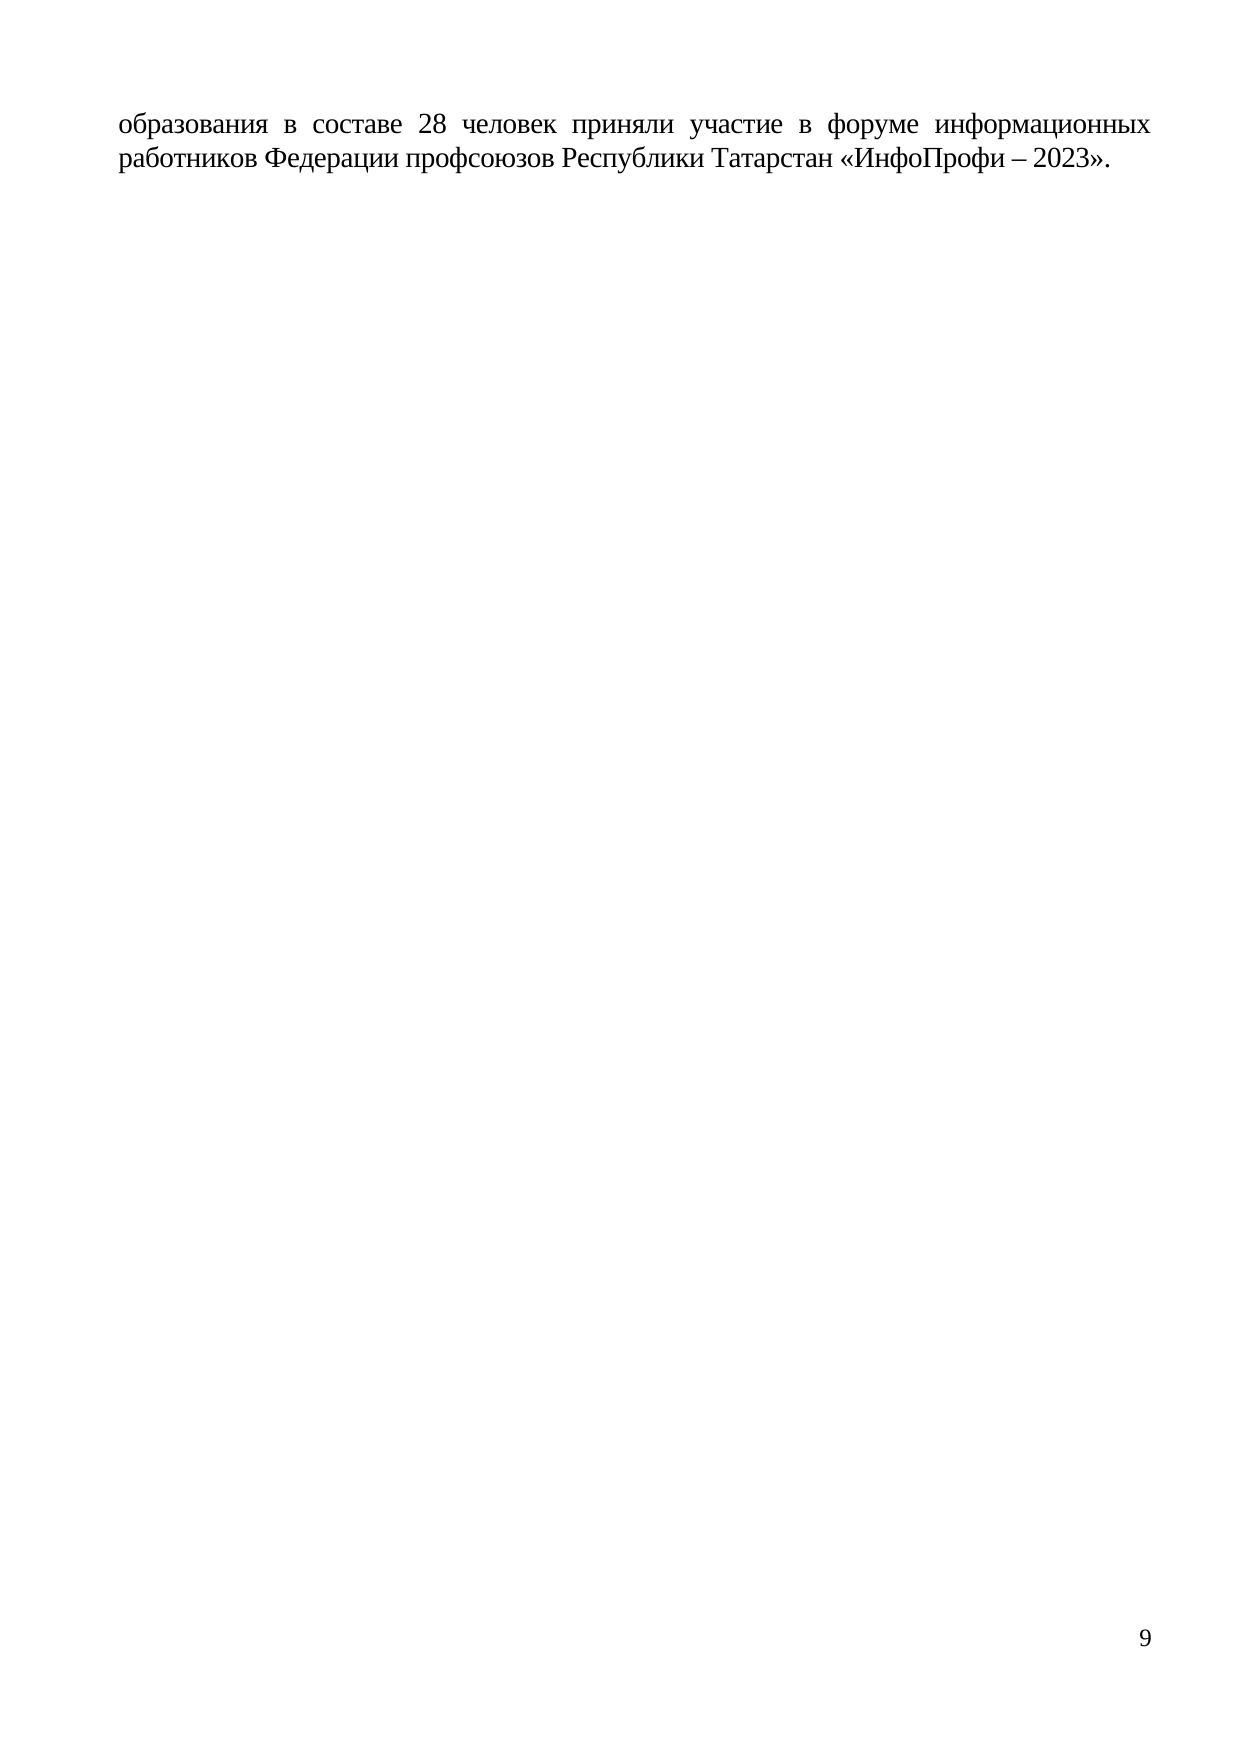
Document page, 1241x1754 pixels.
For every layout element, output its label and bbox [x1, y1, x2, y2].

text [118, 106, 1152, 173]
